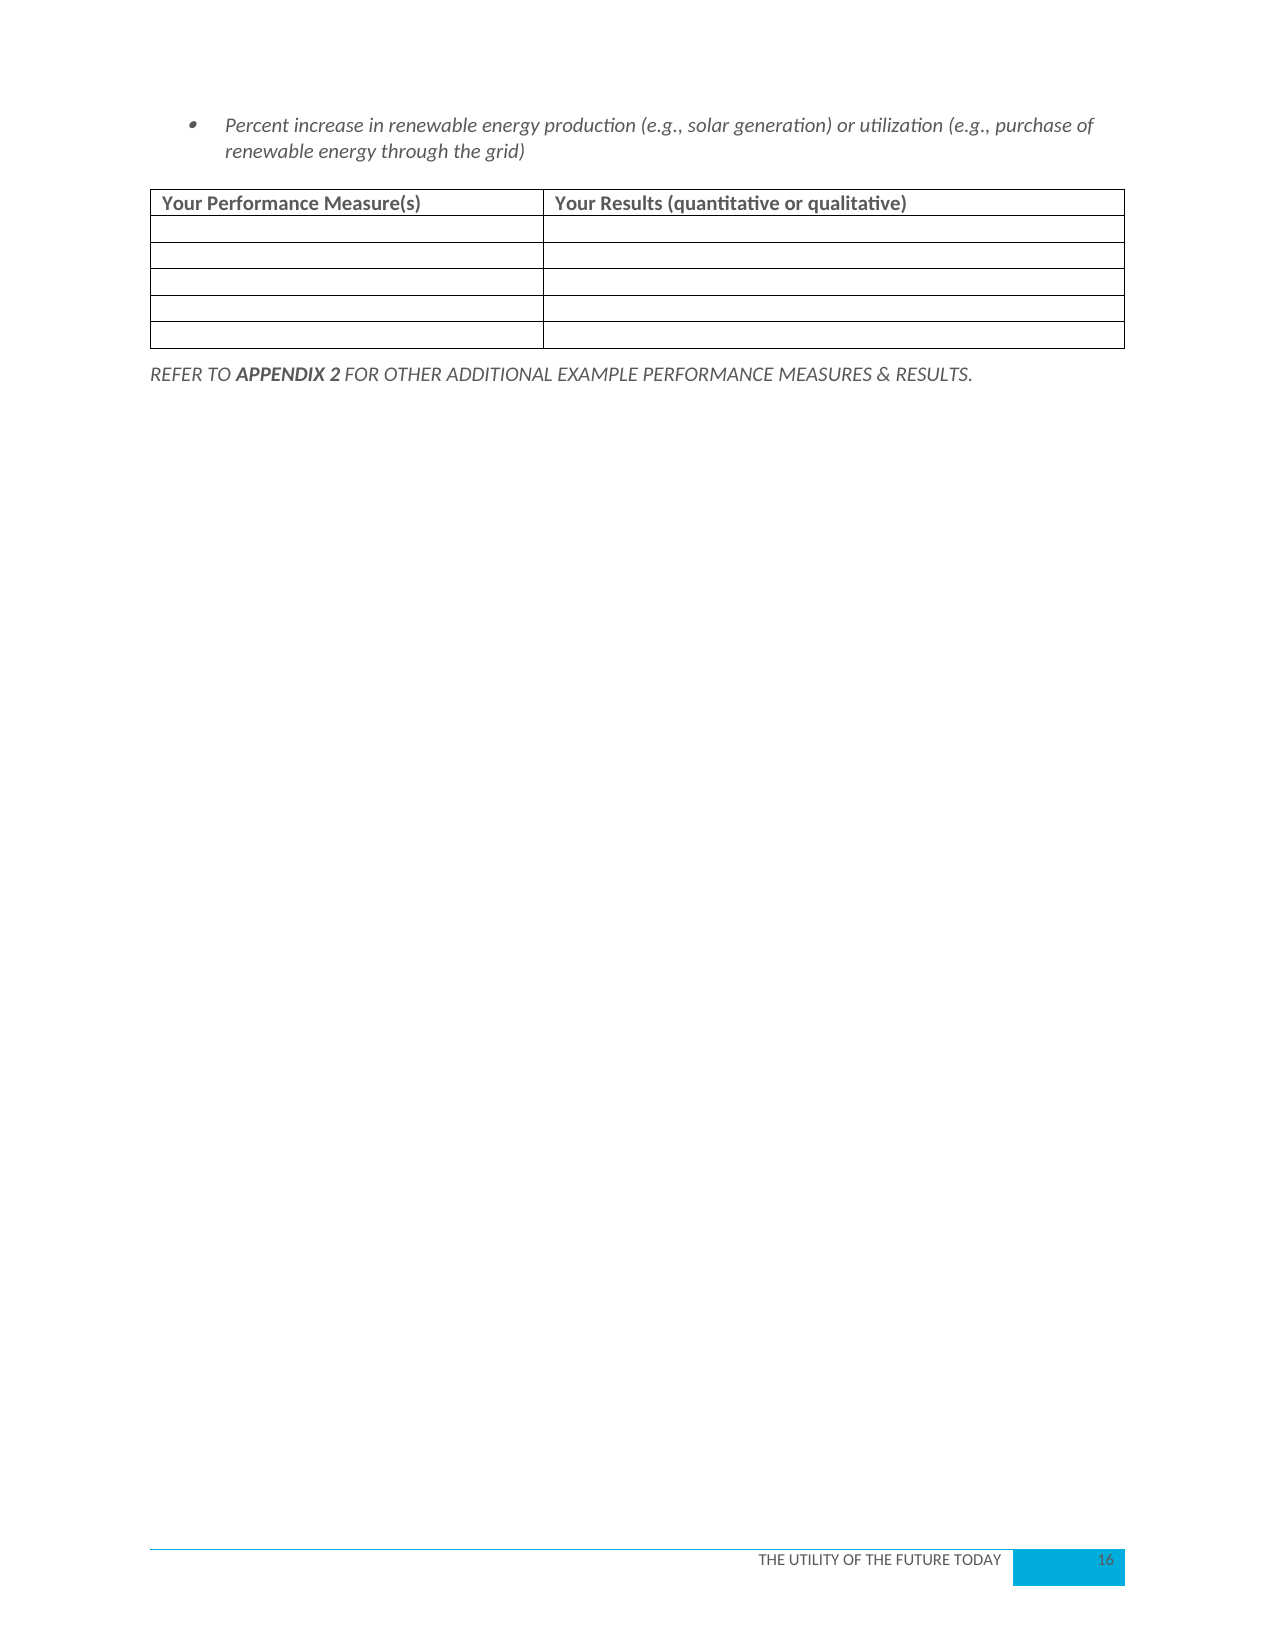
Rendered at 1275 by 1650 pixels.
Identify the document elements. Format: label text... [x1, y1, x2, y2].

table_cell [151, 216, 543, 242]
table_cell [544, 216, 1124, 242]
text REFER TO APPENDIX 2 FOR OTHER ADDITIONAL EXAMPLE PERFORMANCE MEASURES & RESULTS. [150, 361, 1125, 386]
table_header Your Results (quantitative or qualitative) [544, 190, 1124, 215]
table_cell [151, 269, 543, 294]
table_cell [151, 296, 543, 321]
table_cell [544, 296, 1124, 321]
table_cell [544, 269, 1124, 294]
table_cell [544, 322, 1124, 347]
list Percent increase in renewable energy production (e.g., solar generation) or utilization (e.g., purchase of renewable energy through the grid) [187, 112, 1125, 163]
table_header Your Performance Measure(s) [151, 190, 543, 215]
table_cell [151, 243, 543, 268]
table_cell [151, 322, 543, 347]
table_cell [544, 243, 1124, 268]
